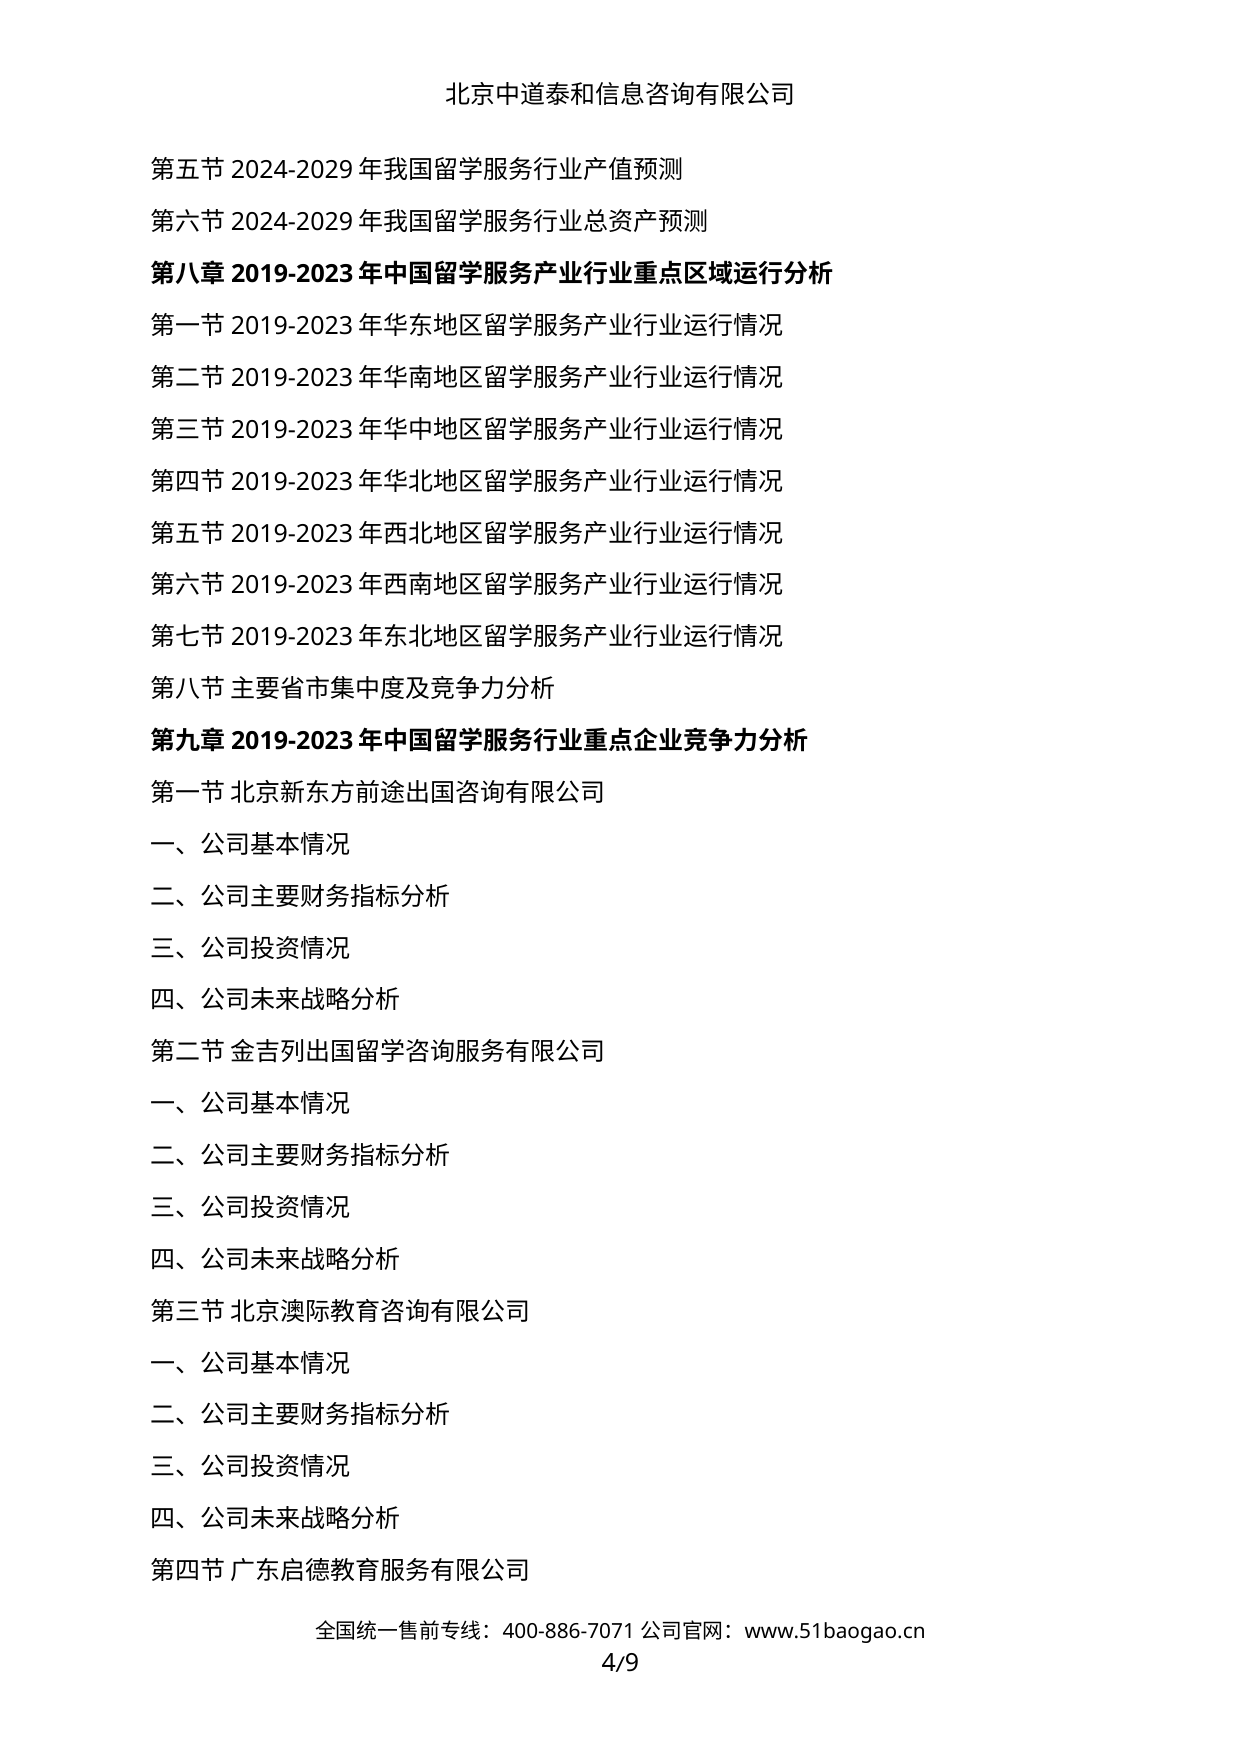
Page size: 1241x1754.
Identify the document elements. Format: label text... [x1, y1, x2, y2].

text 第三节 北京澳际教育咨询有限公司 [150, 1291, 1090, 1327]
text 一、公司基本情况 [150, 1343, 1090, 1379]
text 第五节 2024-2029年我国留学服务行业产值预测 [150, 150, 1090, 186]
text 二、公司主要财务指标分析 [150, 876, 1090, 912]
text 第六节 2019-2023年西南地区留学服务产业行业运行情况 [150, 565, 1090, 601]
text 二、公司主要财务指标分析 [150, 1395, 1090, 1431]
text 二、公司主要财务指标分析 [150, 1136, 1090, 1172]
text 第七节 2019-2023年东北地区留学服务产业行业运行情况 [150, 617, 1090, 653]
text 第一节 北京新东方前途出国咨询有限公司 [150, 772, 1090, 809]
text 三、公司投资情况 [150, 928, 1090, 964]
text 第九章 2019-2023年中国留学服务行业重点企业竞争力分析 [150, 721, 1090, 757]
text 四、公司未来战略分析 [150, 1499, 1090, 1535]
text 第五节 2019-2023年西北地区留学服务产业行业运行情况 [150, 513, 1090, 549]
text 四、公司未来战略分析 [150, 1239, 1090, 1276]
text 第一节 2019-2023年华东地区留学服务产业行业运行情况 [150, 306, 1090, 342]
text 第二节 金吉列出国留学咨询服务有限公司 [150, 1032, 1090, 1068]
text 三、公司投资情况 [150, 1447, 1090, 1483]
text 第四节 2019-2023年华北地区留学服务产业行业运行情况 [150, 461, 1090, 497]
text 四、公司未来战略分析 [150, 980, 1090, 1016]
text 第四节 广东启德教育服务有限公司 [150, 1551, 1090, 1587]
text 第二节 2019-2023年华南地区留学服务产业行业运行情况 [150, 357, 1090, 394]
text 三、公司投资情况 [150, 1187, 1090, 1224]
text 一、公司基本情况 [150, 1084, 1090, 1120]
text 第六节 2024-2029年我国留学服务行业总资产预测 [150, 202, 1090, 238]
text 第八章 2019-2023年中国留学服务产业行业重点区域运行分析 [150, 254, 1090, 290]
text 一、公司基本情况 [150, 824, 1090, 861]
text 第三节 2019-2023年华中地区留学服务产业行业运行情况 [150, 409, 1090, 446]
text 第八节 主要省市集中度及竞争力分析 [150, 669, 1090, 705]
